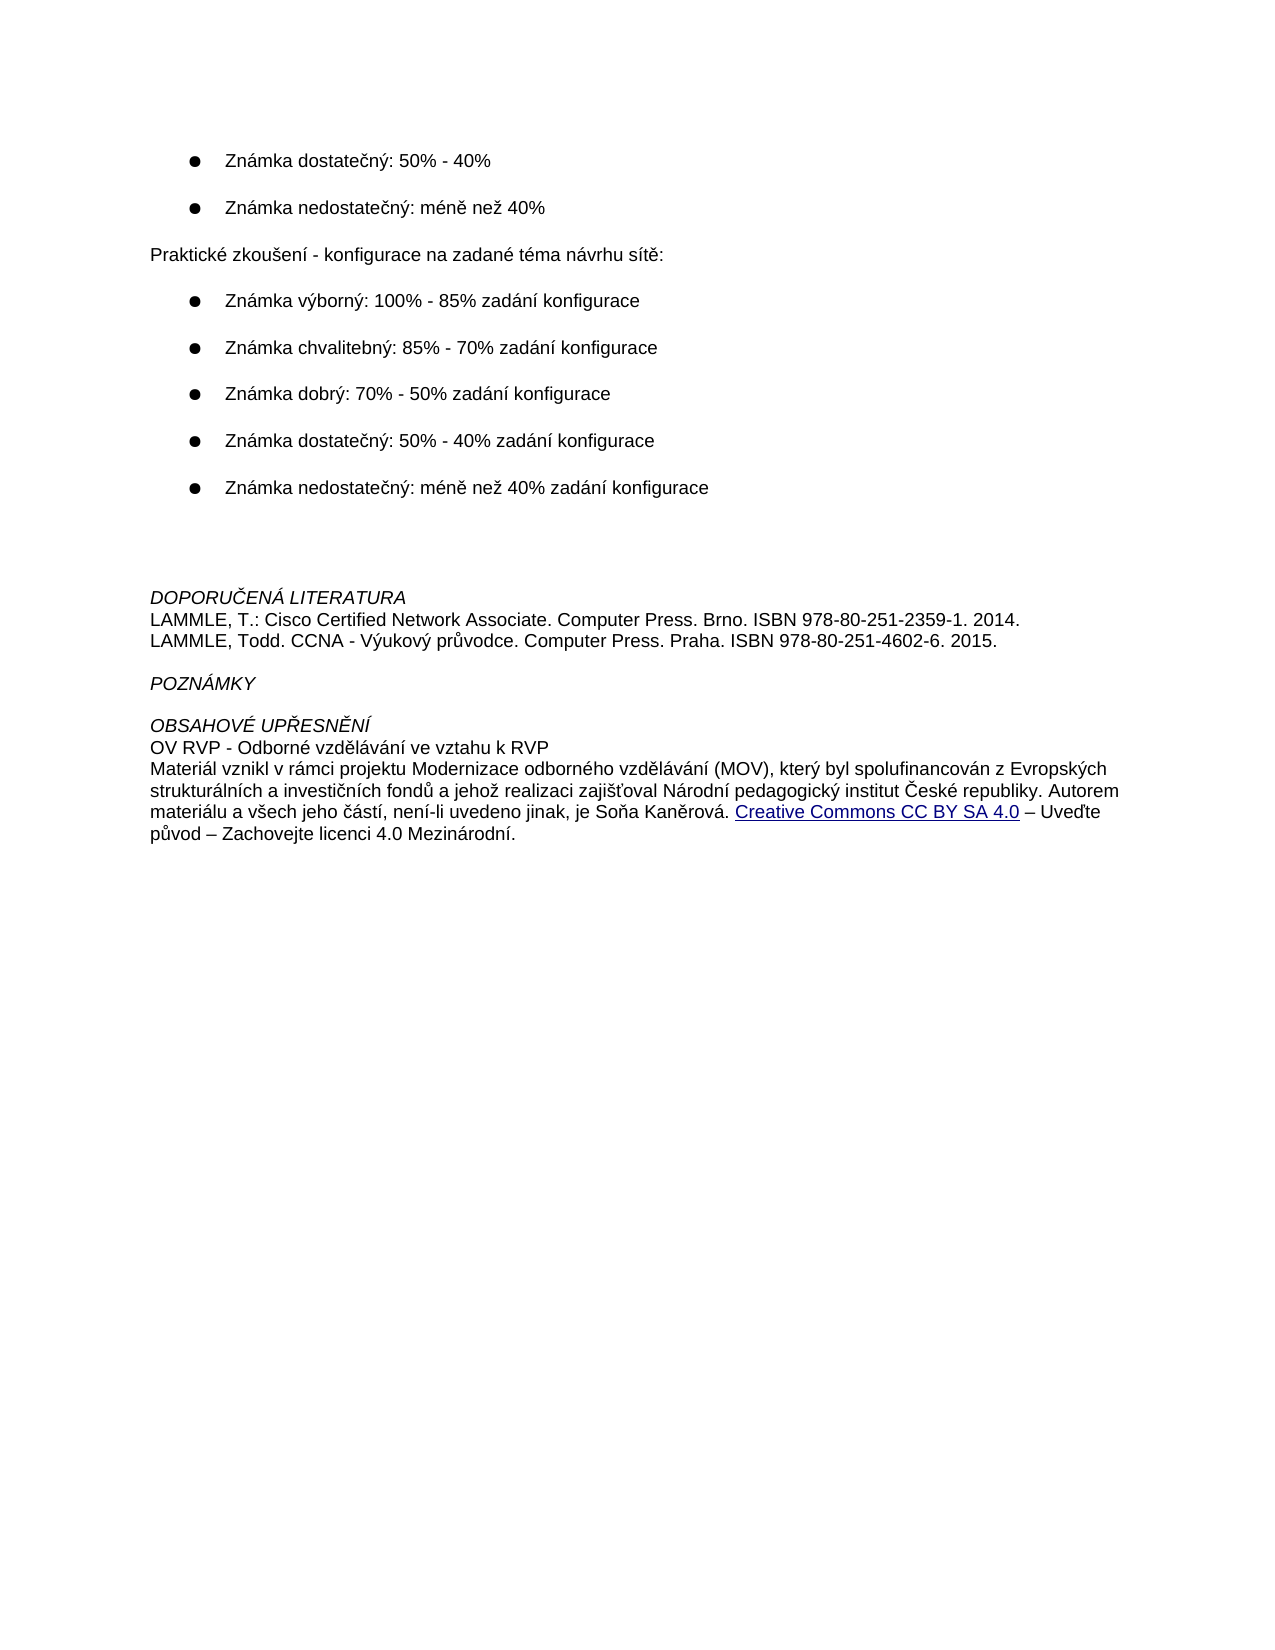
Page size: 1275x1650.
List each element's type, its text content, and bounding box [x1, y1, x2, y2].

text OV RVP - Odborné vzdělávání ve vztahu k RVP [150, 737, 1125, 758]
text LAMMLE, T.: Cisco Certified Network Associate. Computer Press. Brno. ISBN 978-80-251-2359-1. 2014. [150, 609, 1125, 630]
list Známka dostatečný: 50% - 40% [187, 150, 1125, 172]
list Známka nedostatečný: méně než 40% [187, 197, 1125, 218]
list Známka nedostatečný: méně než 40% zadání konfigurace [187, 477, 1125, 498]
text LAMMLE, Todd. CCNA - Výukový průvodce. Computer Press. Praha. ISBN 978-80-251-4602-6. 2015. [150, 630, 1125, 652]
text Materiál vznikl v rámci projektu Modernizace odborného vzdělávání (MOV), který byl spolufinancován z Evropských strukturálních a investičních fondů a jehož realizaci zajišťoval Národní pedagogický institut České republiky. Autorem materiálu a všech jeho částí, není-li uvedeno jinak, je Soňa Kaněrová. Creative Commons CC BY SA 4.0 – Uveďte původ – Zachovejte licenci 4.0 Mezinárodní. [150, 758, 1125, 844]
subtitle Doporučená literatura [150, 587, 1125, 609]
subtitle Obsahové upřesnění [150, 715, 1125, 737]
list Známka dobrý: 70% - 50% zadání konfigurace [187, 383, 1125, 405]
list Známka výborný: 100% - 85% zadání konfigurace [187, 290, 1125, 312]
text Praktické zkoušení - konfigurace na zadané téma návrhu sítě: [150, 243, 1125, 265]
subtitle Poznámky [150, 673, 1125, 694]
list Známka dostatečný: 50% - 40% zadání konfigurace [187, 430, 1125, 452]
list Známka chvalitebný: 85% - 70% zadání konfigurace [187, 337, 1125, 358]
